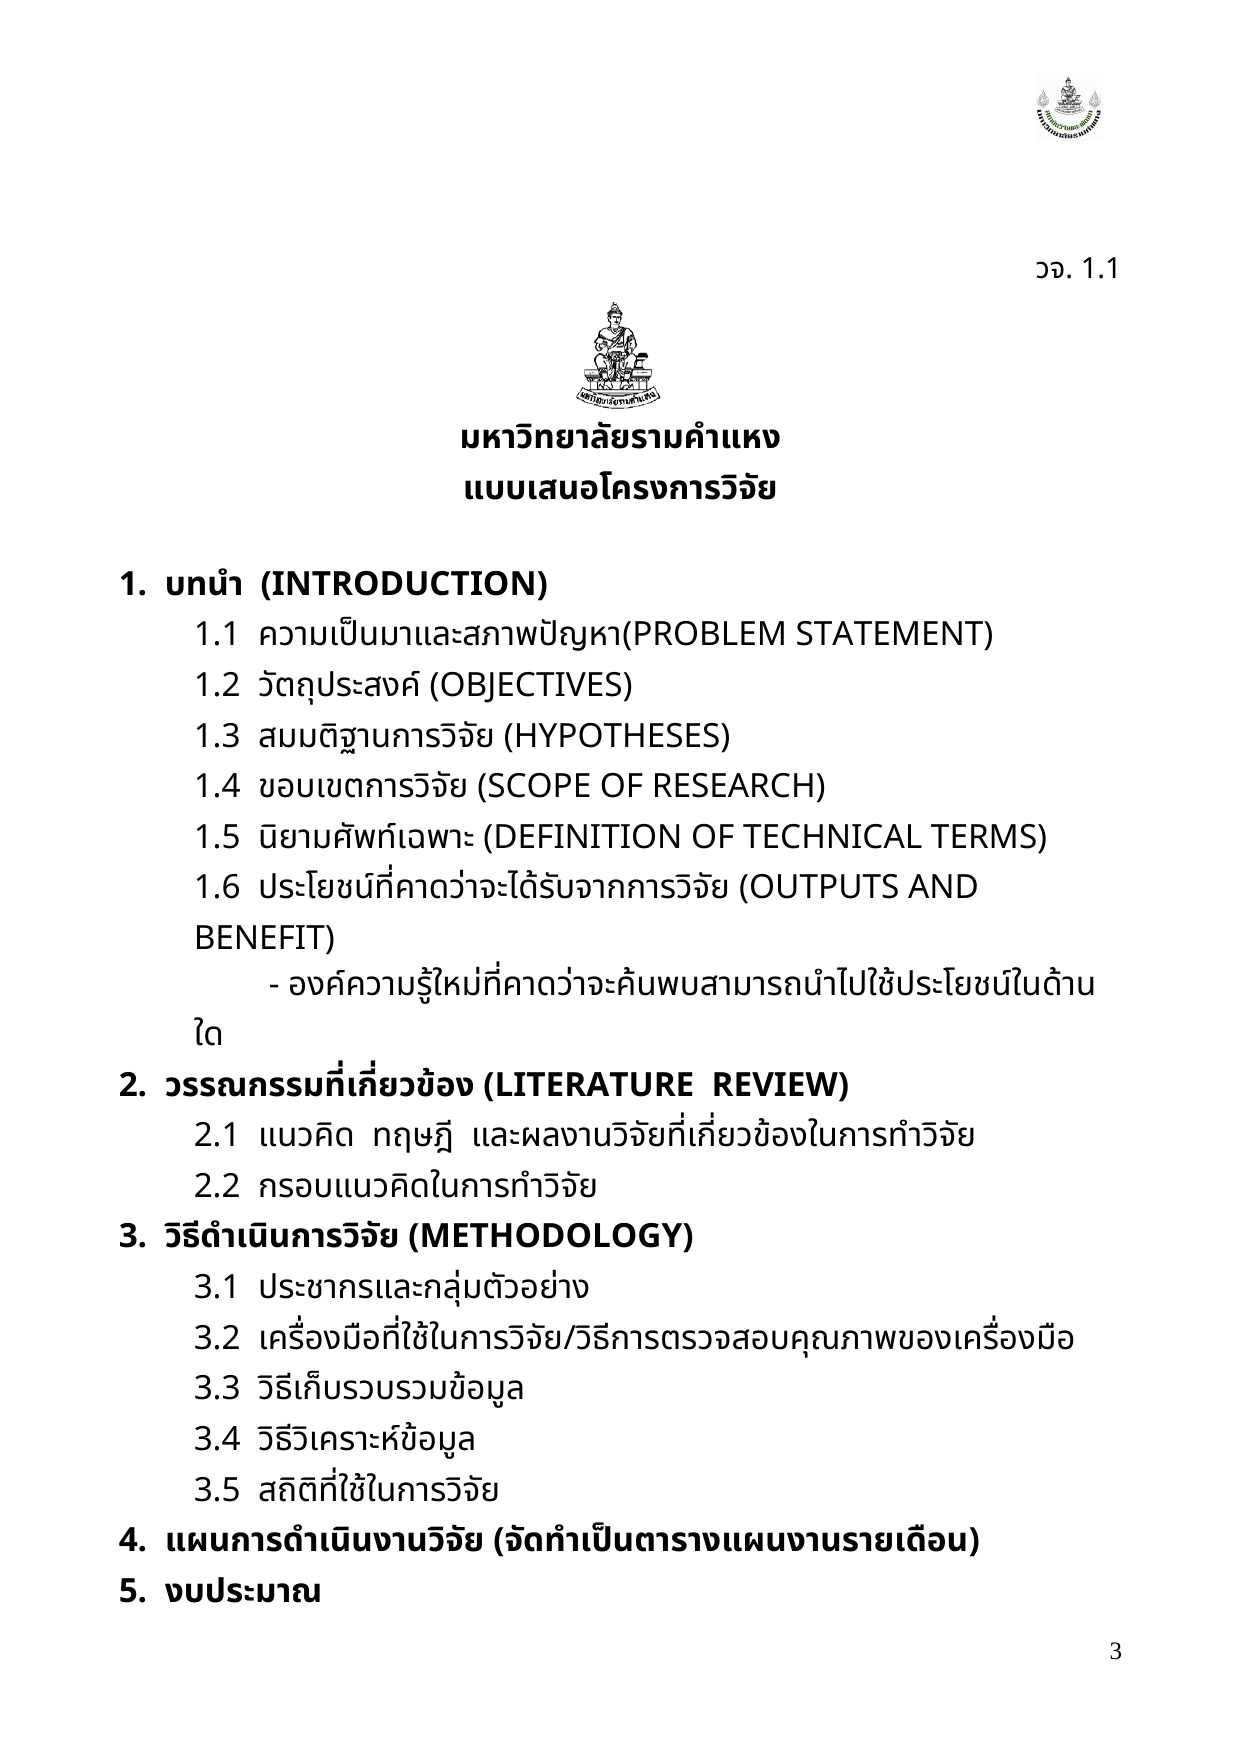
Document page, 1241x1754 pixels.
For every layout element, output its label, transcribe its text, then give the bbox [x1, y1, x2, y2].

text 4. แผนการดำเนินงานวิจัย (จัดทำเป็นตารางแผนงานรายเดือน) [118, 1516, 1122, 1567]
text 1.3 สมมติฐานการวิจัย (HYPOTHESES) [193, 711, 1122, 762]
text 1.1 ความเป็นมาและสภาพปัญหา(PROBLEM STATEMENT) [193, 610, 1122, 661]
text 5. งบประมาณ [118, 1567, 1122, 1617]
text 1.4 ขอบเขตการวิจัย (SCOPE OF RESEARCH) [193, 762, 1122, 813]
text แบบเสนอโครงการวิจัย [118, 464, 1122, 514]
text 2.1 แนวคิด ทฤษฎี และผลงานวิจัยที่เกี่ยวข้องในการทำวิจัย [193, 1111, 1122, 1162]
text 3.2 เครื่องมือที่ใช้ในการวิจัย/วิธีการตรวจสอบคุณภาพของเครื่องมือ [193, 1313, 1122, 1364]
text วจ. 1.1 [118, 247, 1122, 291]
text 2. วรรณกรรมที่เกี่ยวข้อง (LITERATURE REVIEW) [118, 1060, 1122, 1111]
text 1.5 นิยามศัพท์เฉพาะ (DEFINITION OF TECHNICAL TERMS) [193, 813, 1122, 863]
text 3.4 วิธีวิเคราะห์ข้อมูล [193, 1415, 1122, 1465]
picture [1035, 73, 1103, 141]
text 3.5 สถิติที่ใช้ในการวิจัย [193, 1465, 1122, 1516]
text 1.6 ประโยชน์ที่คาดว่าจะได้รับจากการวิจัย (OUTPUTS AND BENEFIT) [193, 863, 1122, 959]
text 3.1 ประชากรและกลุ่มตัวอย่าง [193, 1263, 1122, 1313]
text - องค์ความรู้ใหม่ที่คาดว่าจะค้นพบสามารถนำไปใช้ประโยชน์ในด้านใด [193, 959, 1122, 1060]
text 3.3 วิธีเก็บรวบรวมข้อมูล [193, 1364, 1122, 1415]
text 2.2 กรอบแนวคิดในการทำวิจัย [193, 1162, 1122, 1212]
text 1.2 วัตถุประสงค์ (OBJECTIVES) [193, 661, 1122, 711]
text มหาวิทยาลัยรามคำแหง [118, 413, 1122, 464]
text 3. วิธีดำเนินการวิจัย (METHODOLOGY) [118, 1212, 1122, 1263]
text 1. บทนำ (INTRODUCTION) [118, 559, 1122, 610]
